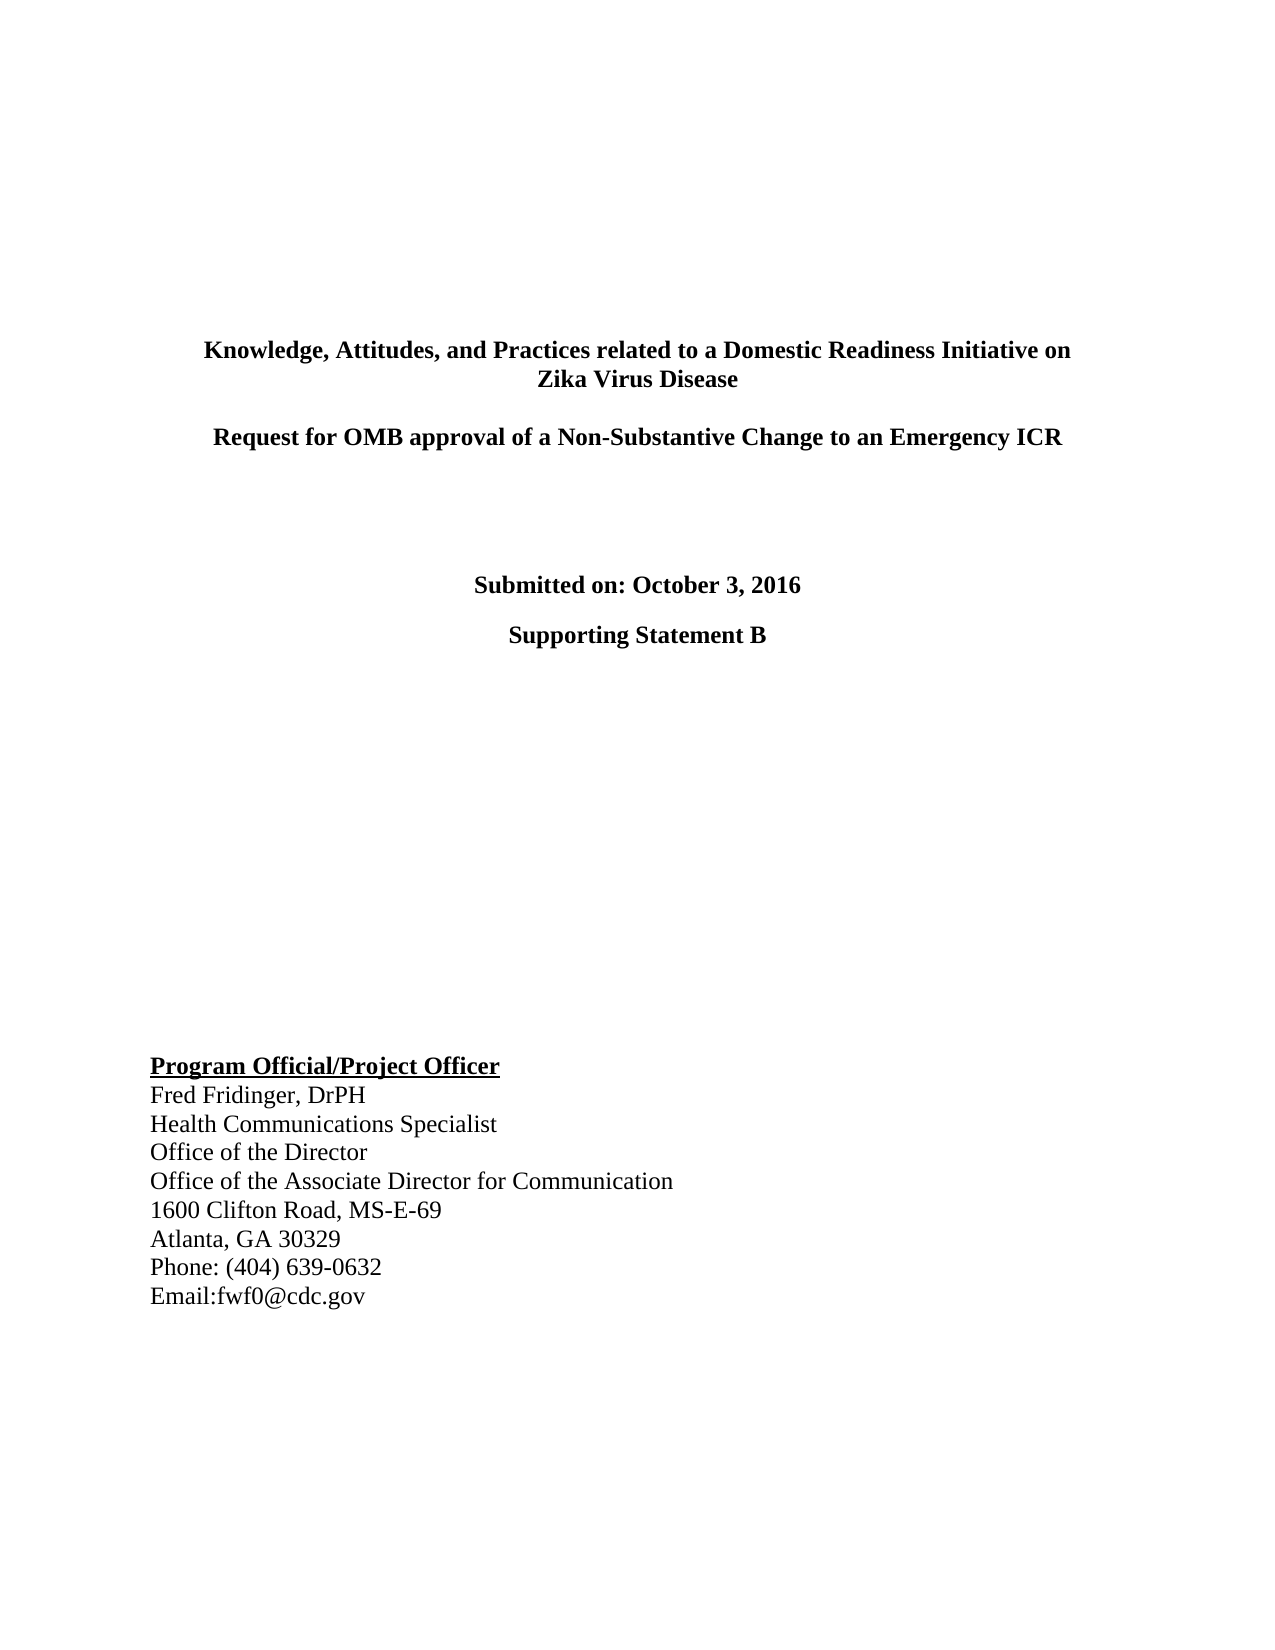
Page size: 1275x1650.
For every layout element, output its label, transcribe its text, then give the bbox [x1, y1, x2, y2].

text Atlanta, GA 30329 [150, 1224, 1125, 1252]
text Knowledge, Attitudes, and Practices related to a Domestic Readiness Initiative on Zika Virus Disease [150, 335, 1125, 393]
text Email:fwf0@cdc.gov [150, 1281, 1125, 1310]
text Phone: (404) 639-0632 [150, 1252, 1125, 1281]
text Request for OMB approval of a Non-Substantive Change to an Emergency ICR [150, 422, 1125, 450]
text Office of the Director [150, 1137, 1125, 1166]
text Submitted on: October 3, 2016 [150, 570, 1125, 599]
text Program Official/Project Officer [150, 1051, 1125, 1080]
text Supporting Statement B [150, 620, 1125, 649]
text Office of the Associate Director for Communication [150, 1166, 1125, 1195]
text Fred Fridinger, DrPH [150, 1080, 1125, 1109]
text 1600 Clifton Road, MS-E-69 [150, 1195, 1125, 1224]
text Health Communications Specialist [150, 1109, 1125, 1137]
